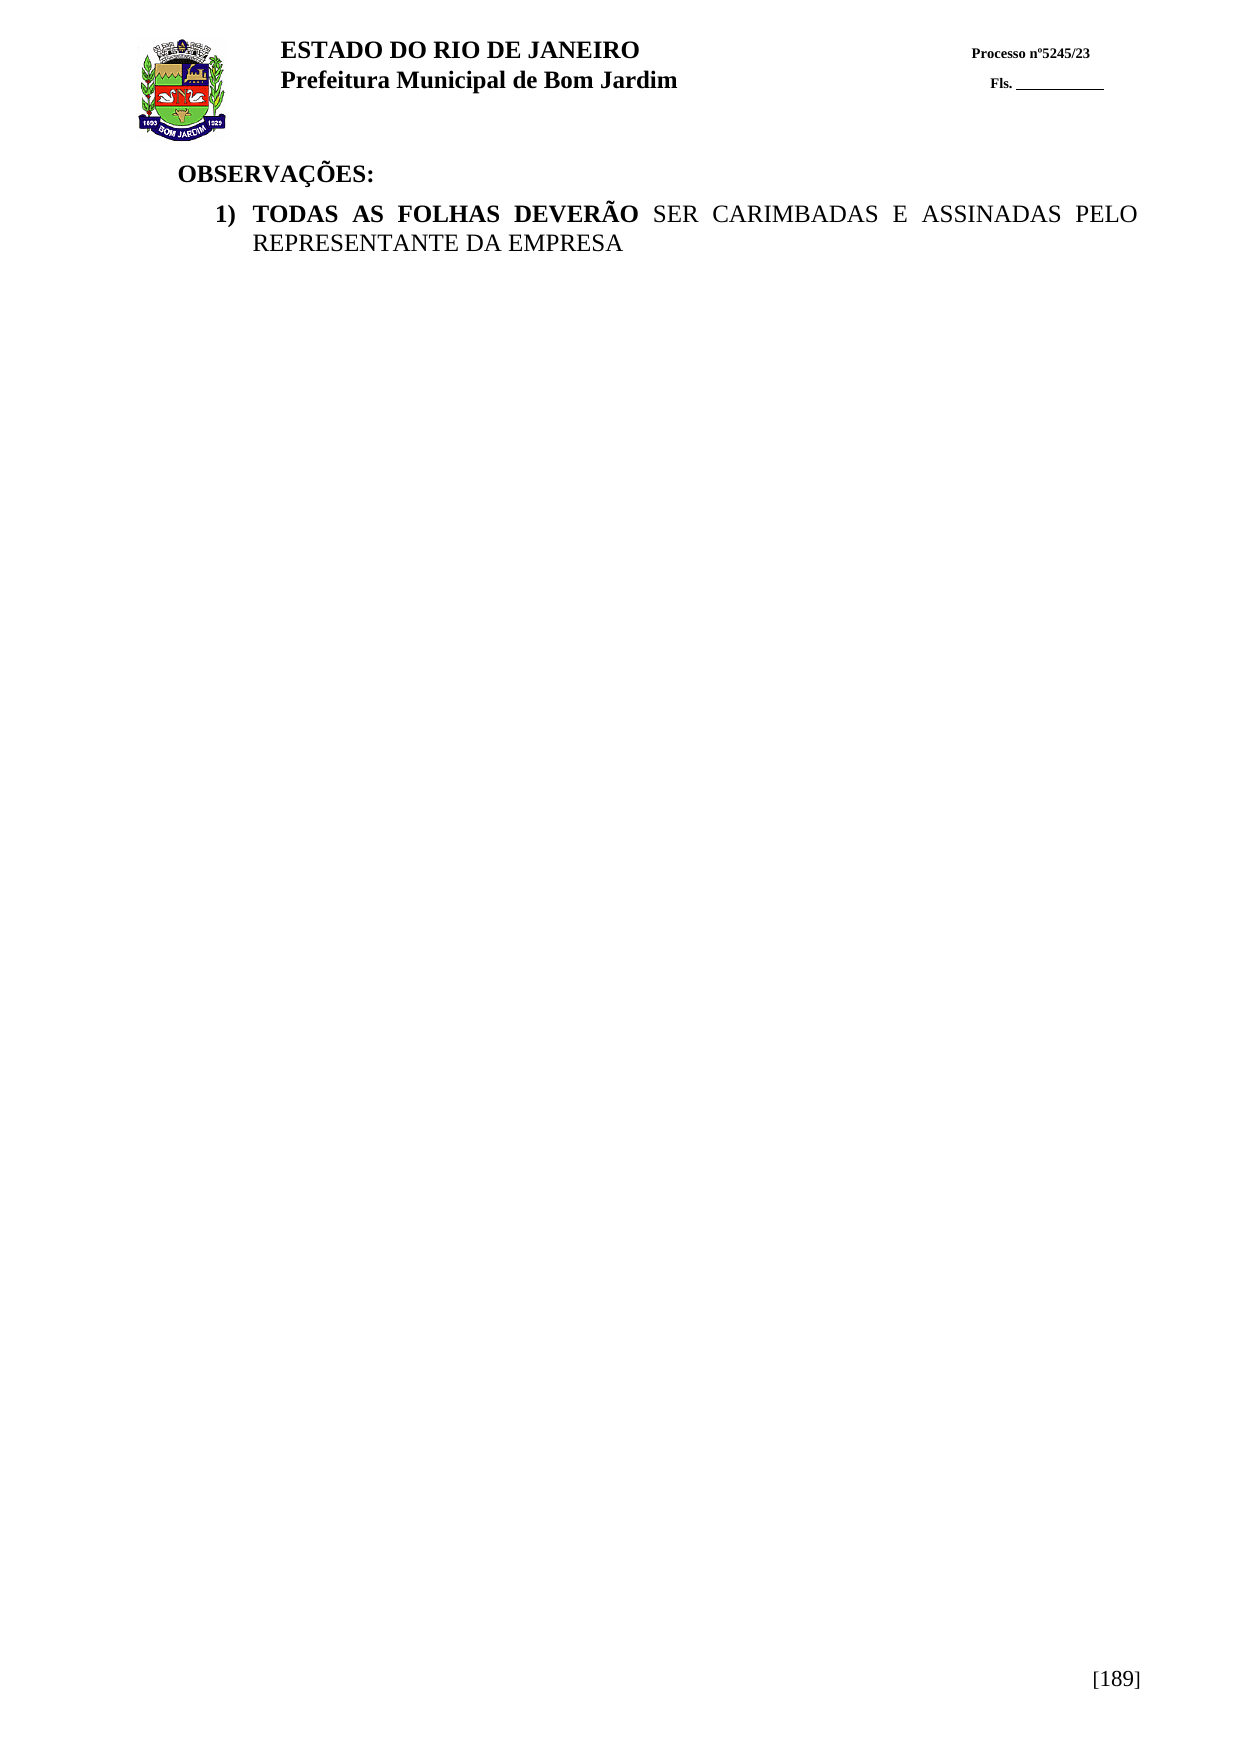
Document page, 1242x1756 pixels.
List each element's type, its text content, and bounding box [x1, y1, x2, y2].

picture [136, 37, 227, 142]
subtitle OBSERVAÇÕES: [177, 159, 1242, 187]
list TODAS AS FOLHAS DEVERÃO SER CARIMBADAS E ASSINADAS PELO REPRESENTANTE DA EMPRESA [215, 199, 1138, 257]
